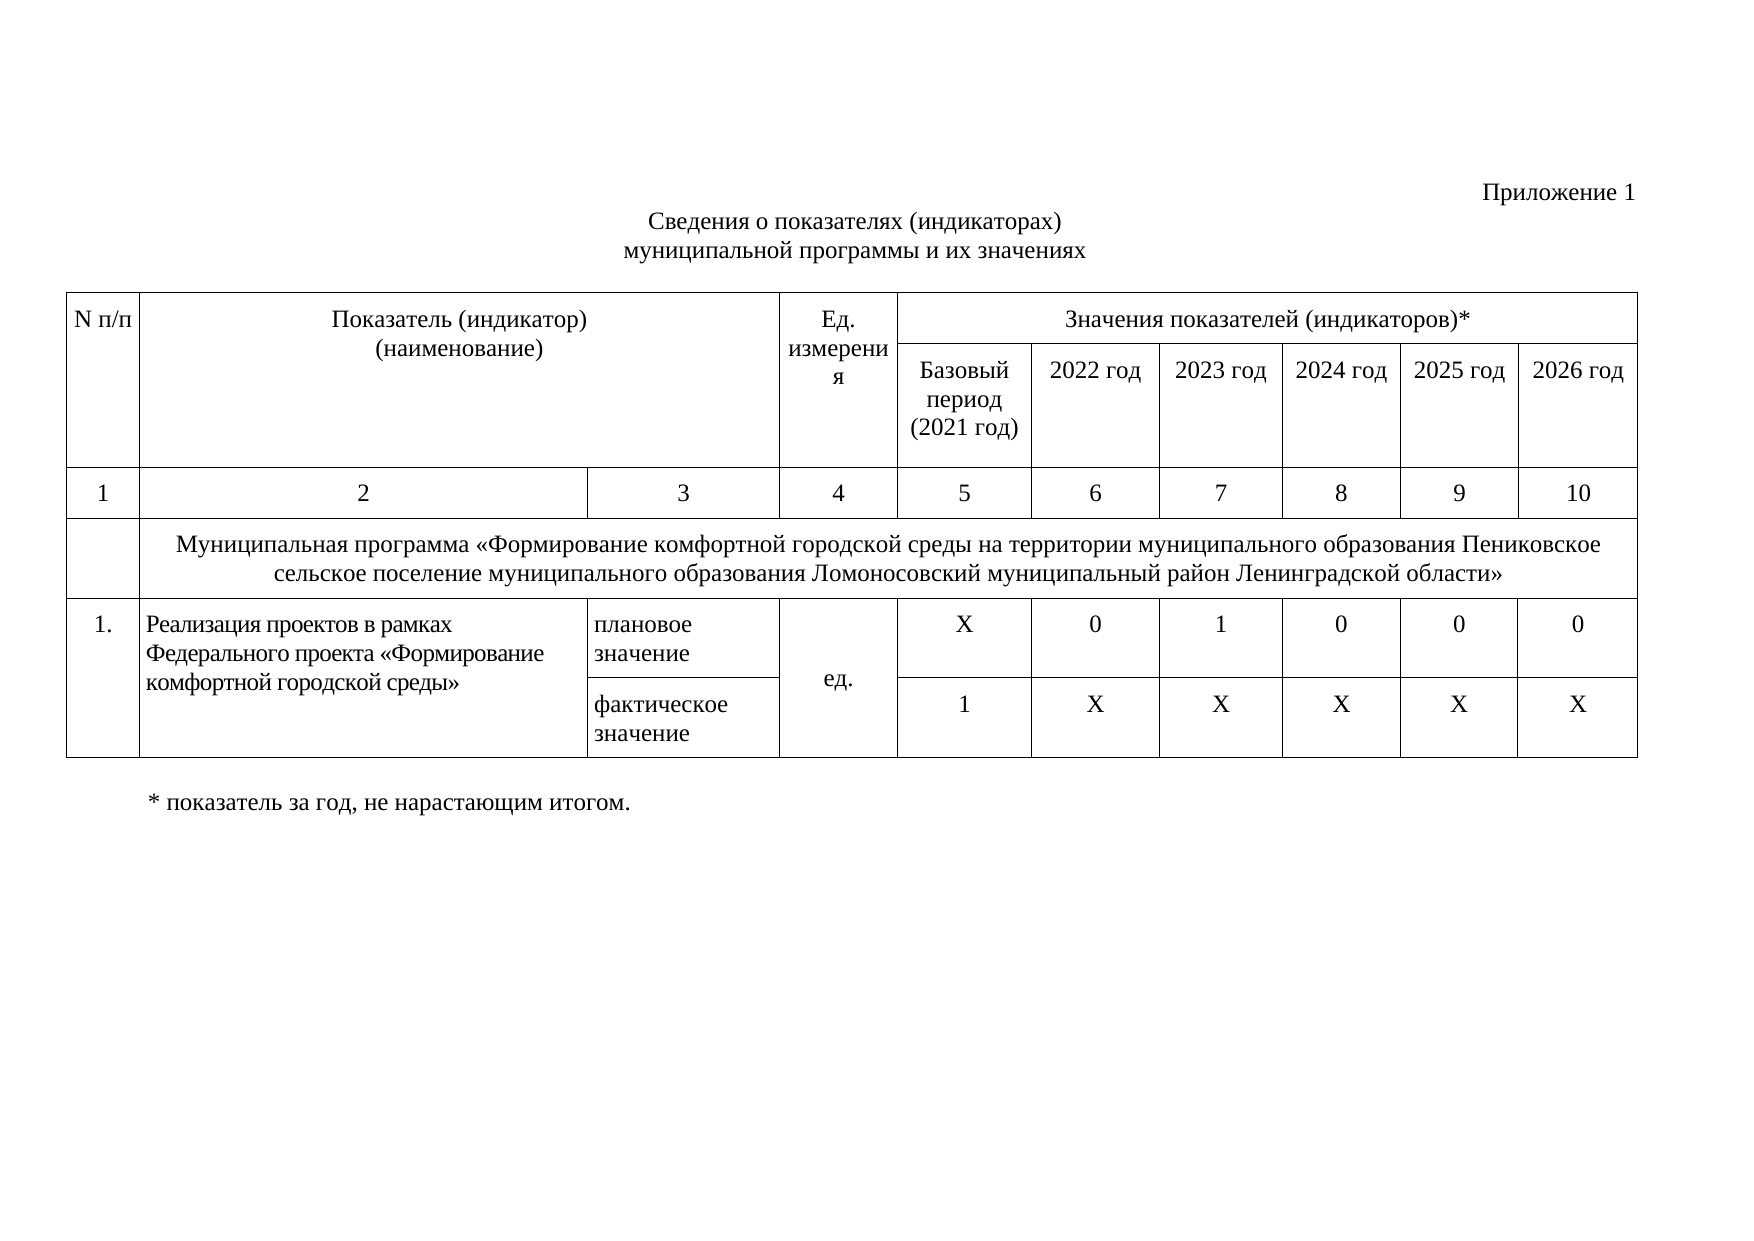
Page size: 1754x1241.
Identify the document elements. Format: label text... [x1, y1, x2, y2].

table_cell X [1283, 678, 1400, 757]
table_cell 1 [898, 678, 1031, 757]
table_cell 2022 год [1032, 344, 1159, 467]
table_cell X [1032, 678, 1159, 757]
table_header Ед. измерения [780, 293, 897, 467]
table_header Показатель (индикатор) (наименование) [140, 293, 779, 467]
table_cell 0 [1032, 599, 1159, 677]
table_cell Муниципальная программа «Формирование комфортной городской среды на территории муниципального образования Пениковское сельское поселение муниципального образования Ломоносовский муниципальный район Ленинградской области» [140, 519, 1637, 597]
table_cell 0 [1401, 599, 1517, 677]
table_cell 4 [780, 468, 897, 518]
table_cell [67, 519, 139, 597]
table_cell 2025 год [1401, 344, 1518, 467]
table_cell 8 [1283, 468, 1400, 518]
table_cell 6 [1032, 468, 1159, 518]
table_cell 3 [588, 468, 779, 518]
table_cell плановое значение [588, 599, 779, 677]
text муниципальной программы и их значениях [74, 235, 1636, 263]
table_cell Базовый период (2021 год) [898, 344, 1031, 467]
text * показатель за год, не нарастающим итогом. [148, 787, 1636, 816]
table_cell 1 [67, 468, 139, 518]
table_header Значения показателей (индикаторов)* [898, 293, 1637, 343]
table_cell ед. [780, 599, 897, 757]
table_cell X [898, 599, 1031, 677]
table_cell 0 [1518, 599, 1637, 677]
table_cell фактическое значение [588, 678, 779, 757]
table_cell Реализация проектов в рамках Федерального проекта «Формирование комфортной городской среды» [140, 599, 587, 757]
table_cell 2 [140, 468, 587, 518]
table_header N п/п [67, 293, 139, 467]
table_cell 9 [1401, 468, 1518, 518]
table_cell 2023 год [1160, 344, 1282, 467]
table_cell 10 [1519, 468, 1637, 518]
table_cell 0 [1283, 599, 1400, 677]
table_cell X [1160, 678, 1282, 757]
table_cell 2024 год [1283, 344, 1400, 467]
table_cell X [1518, 678, 1637, 757]
text Приложение 1 [74, 177, 1636, 206]
table_cell X [1401, 678, 1517, 757]
table_cell 1 [1160, 599, 1282, 677]
table_cell 1. [67, 599, 139, 757]
table_cell 7 [1160, 468, 1282, 518]
text Сведения о показателях (индикаторах) [74, 206, 1636, 235]
table_cell 2026 год [1519, 344, 1637, 467]
table_cell 5 [898, 468, 1031, 518]
